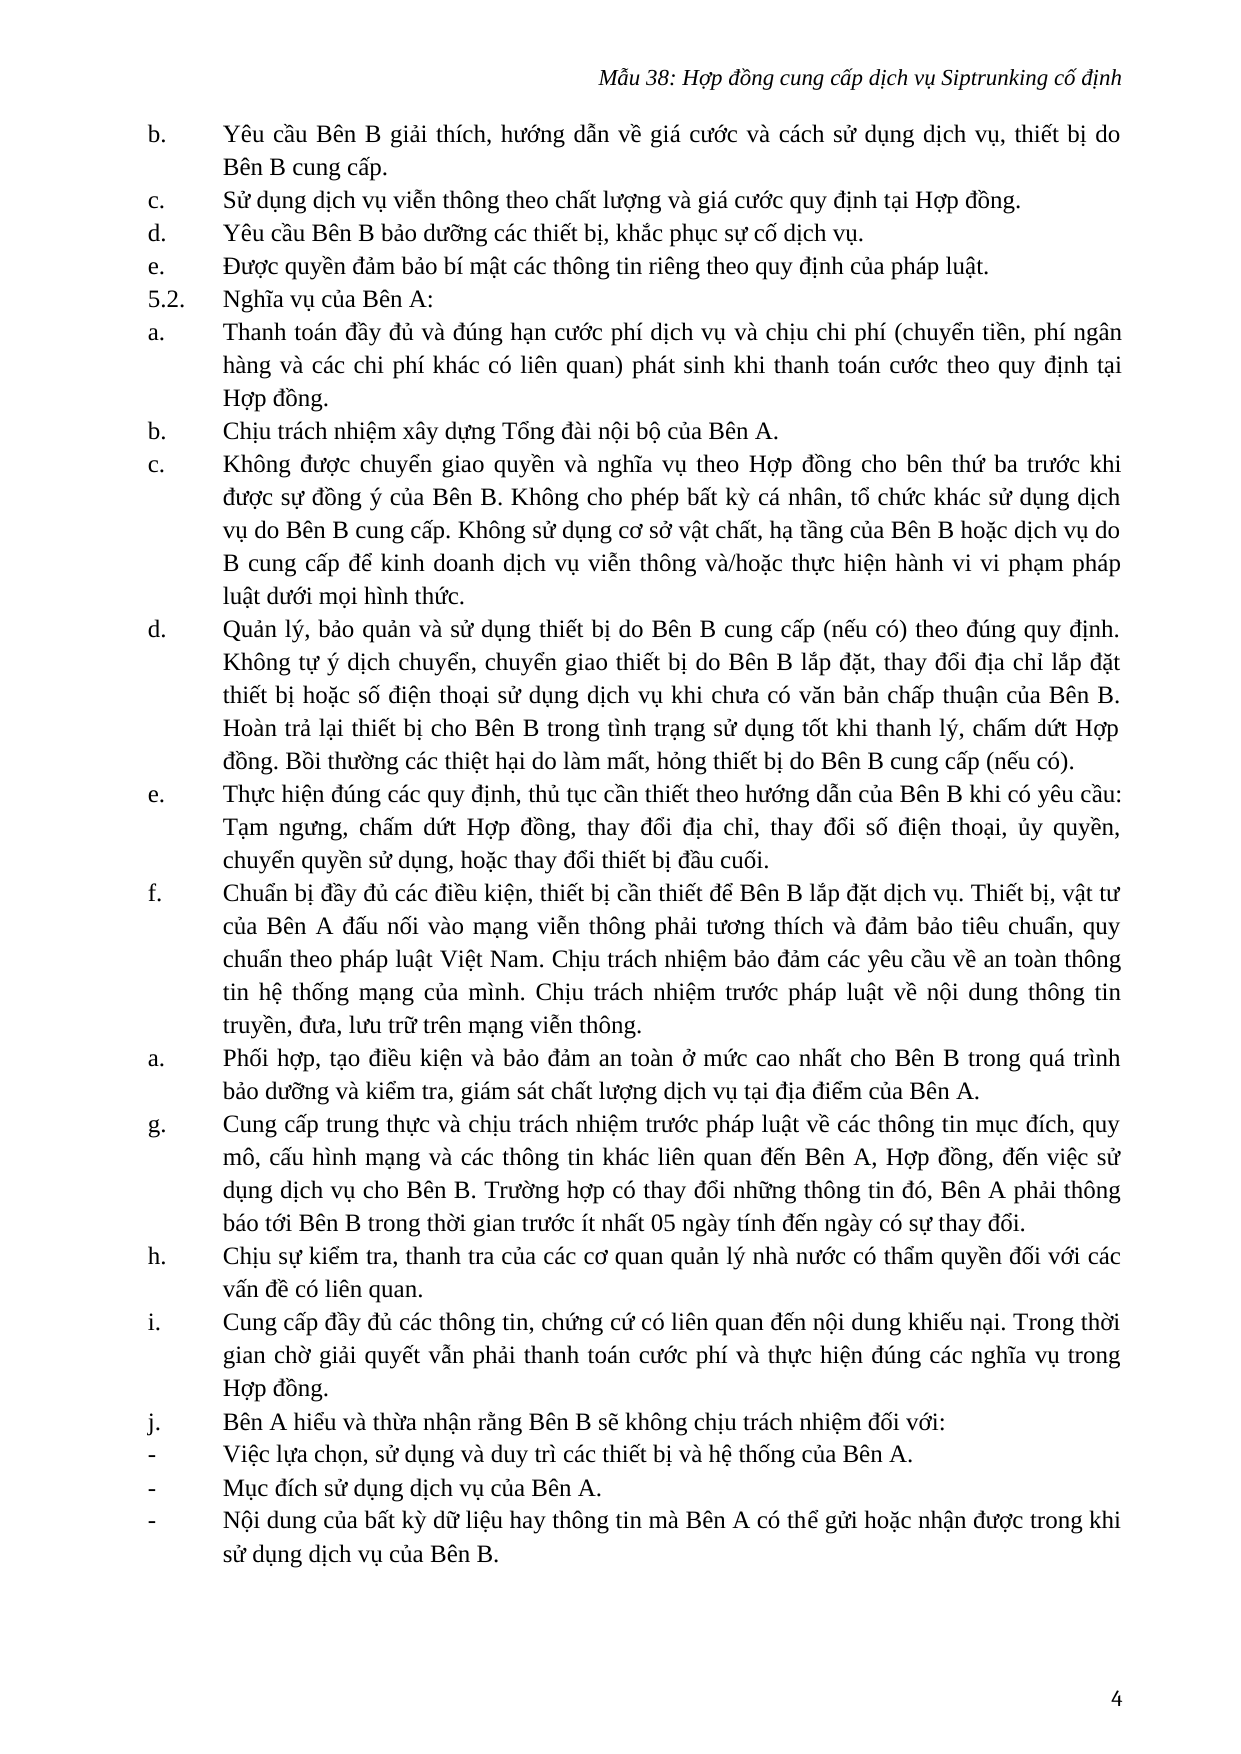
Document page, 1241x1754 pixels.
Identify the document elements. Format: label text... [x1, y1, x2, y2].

list Yêu cầu Bên B giải thích, hướng dẫn về giá cước và cách sử dụng dịch vụ, thiết bị do Bên B cung cấp. [148, 119, 1122, 181]
list Chịu sự kiểm tra, thanh tra của các cơ quan quản lý nhà nước có thẩm quyền đối với các vấn đề có liên quan. [148, 1241, 1122, 1303]
list Chịu trách nhiệm xây dựng Tổng đài nội bộ của Bên A. [148, 416, 1122, 445]
list Sử dụng dịch vụ viễn thông theo chất lượng và giá cước quy định tại Hợp đồng. [148, 185, 1122, 213]
list Chuẩn bị đầy đủ các điều kiện, thiết bị cần thiết để Bên B lắp đặt dịch vụ. Thiết bị, vật tư của Bên A đấu nối vào mạng viễn thông phải tương thích và đảm bảo tiêu chuẩn, quy chuẩn theo pháp luật Việt Nam. Chịu trách nhiệm bảo đảm các yêu cầu về an toàn thông tin hệ thống mạng của mình. Chịu trách nhiệm trước pháp luật về nội dung thông tin truyền, đưa, lưu trữ trên mạng viễn thông. [148, 878, 1122, 1039]
list Bên A hiểu và thừa nhận rằng Bên B sẽ không chịu trách nhiệm đối với: [148, 1407, 1122, 1435]
list Quản lý, bảo quản và sử dụng thiết bị do Bên B cung cấp (nếu có) theo đúng quy định. Không tự ý dịch chuyển, chuyển giao thiết bị do Bên B lắp đặt, thay đổi địa chỉ lắp đặt thiết bị hoặc số điện thoại sử dụng dịch vụ khi chưa có văn bản chấp thuận của Bên B. Hoàn trả lại thiết bị cho Bên B trong tình trạng sử dụng tốt khi thanh lý, chấm dứt Hợp đồng. Bồi thường các thiệt hại do làm mất, hỏng thiết bị do Bên B cung cấp (nếu có). [148, 614, 1122, 775]
list Mục đích sử dụng dịch vụ của Bên A. [148, 1473, 1122, 1501]
list Nội dung của bất kỳ dữ liệu hay thông tin mà Bên A có thể gửi hoặc nhận được trong khi sử dụng dịch vụ của Bên B. [148, 1506, 1122, 1567]
list Không được chuyển giao quyền và nghĩa vụ theo Hợp đồng cho bên thứ ba trước khi được sự đồng ý của Bên B. Không cho phép bất kỳ cá nhân, tổ chức khác sử dụng dịch vụ do Bên B cung cấp. Không sử dụng cơ sở vật chất, hạ tầng của Bên B hoặc dịch vụ do B cung cấp để kinh doanh dịch vụ viễn thông và/hoặc thực hiện hành vi vi phạm pháp luật dưới mọi hình thức. [148, 449, 1122, 610]
list Nghĩa vụ của Bên A: [148, 284, 1122, 313]
list Được quyền đảm bảo bí mật các thông tin riêng theo quy định của pháp luật. [148, 251, 1122, 279]
list Việc lựa chọn, sử dụng và duy trì các thiết bị và hệ thống của Bên A. [148, 1439, 1122, 1468]
list Yêu cầu Bên B bảo dưỡng các thiết bị, khắc phục sự cố dịch vụ. [148, 218, 1122, 247]
list Thực hiện đúng các quy định, thủ tục cần thiết theo hướng dẫn của Bên B khi có yêu cầu: Tạm ngưng, chấm dứt Hợp đồng, thay đổi địa chỉ, thay đổi số điện thoại, ủy quyền, chuyển quyền sử dụng, hoặc thay đổi thiết bị đầu cuối. [148, 779, 1122, 874]
list Phối hợp, tạo điều kiện và bảo đảm an toàn ở mức cao nhất cho Bên B trong quá trình bảo dưỡng và kiểm tra, giám sát chất lượng dịch vụ tại địa điểm của Bên A. [148, 1043, 1122, 1105]
list Cung cấp trung thực và chịu trách nhiệm trước pháp luật về các thông tin mục đích, quy mô, cấu hình mạng và các thông tin khác liên quan đến Bên A, Hợp đồng, đến việc sử dụng dịch vụ cho Bên B. Trường hợp có thay đổi những thông tin đó, Bên A phải thông báo tới Bên B trong thời gian trước ít nhất 05 ngày tính đến ngày có sự thay đổi. [148, 1109, 1122, 1237]
list Cung cấp đầy đủ các thông tin, chứng cứ có liên quan đến nội dung khiếu nại. Trong thời gian chờ giải quyết vẫn phải thanh toán cước phí và thực hiện đúng các nghĩa vụ trong Hợp đồng. [148, 1307, 1122, 1402]
list Thanh toán đầy đủ và đúng hạn cước phí dịch vụ và chịu chi phí (chuyển tiền, phí ngân hàng và các chi phí khác có liên quan) phát sinh khi thanh toán cước theo quy định tại Hợp đồng. [148, 317, 1122, 412]
